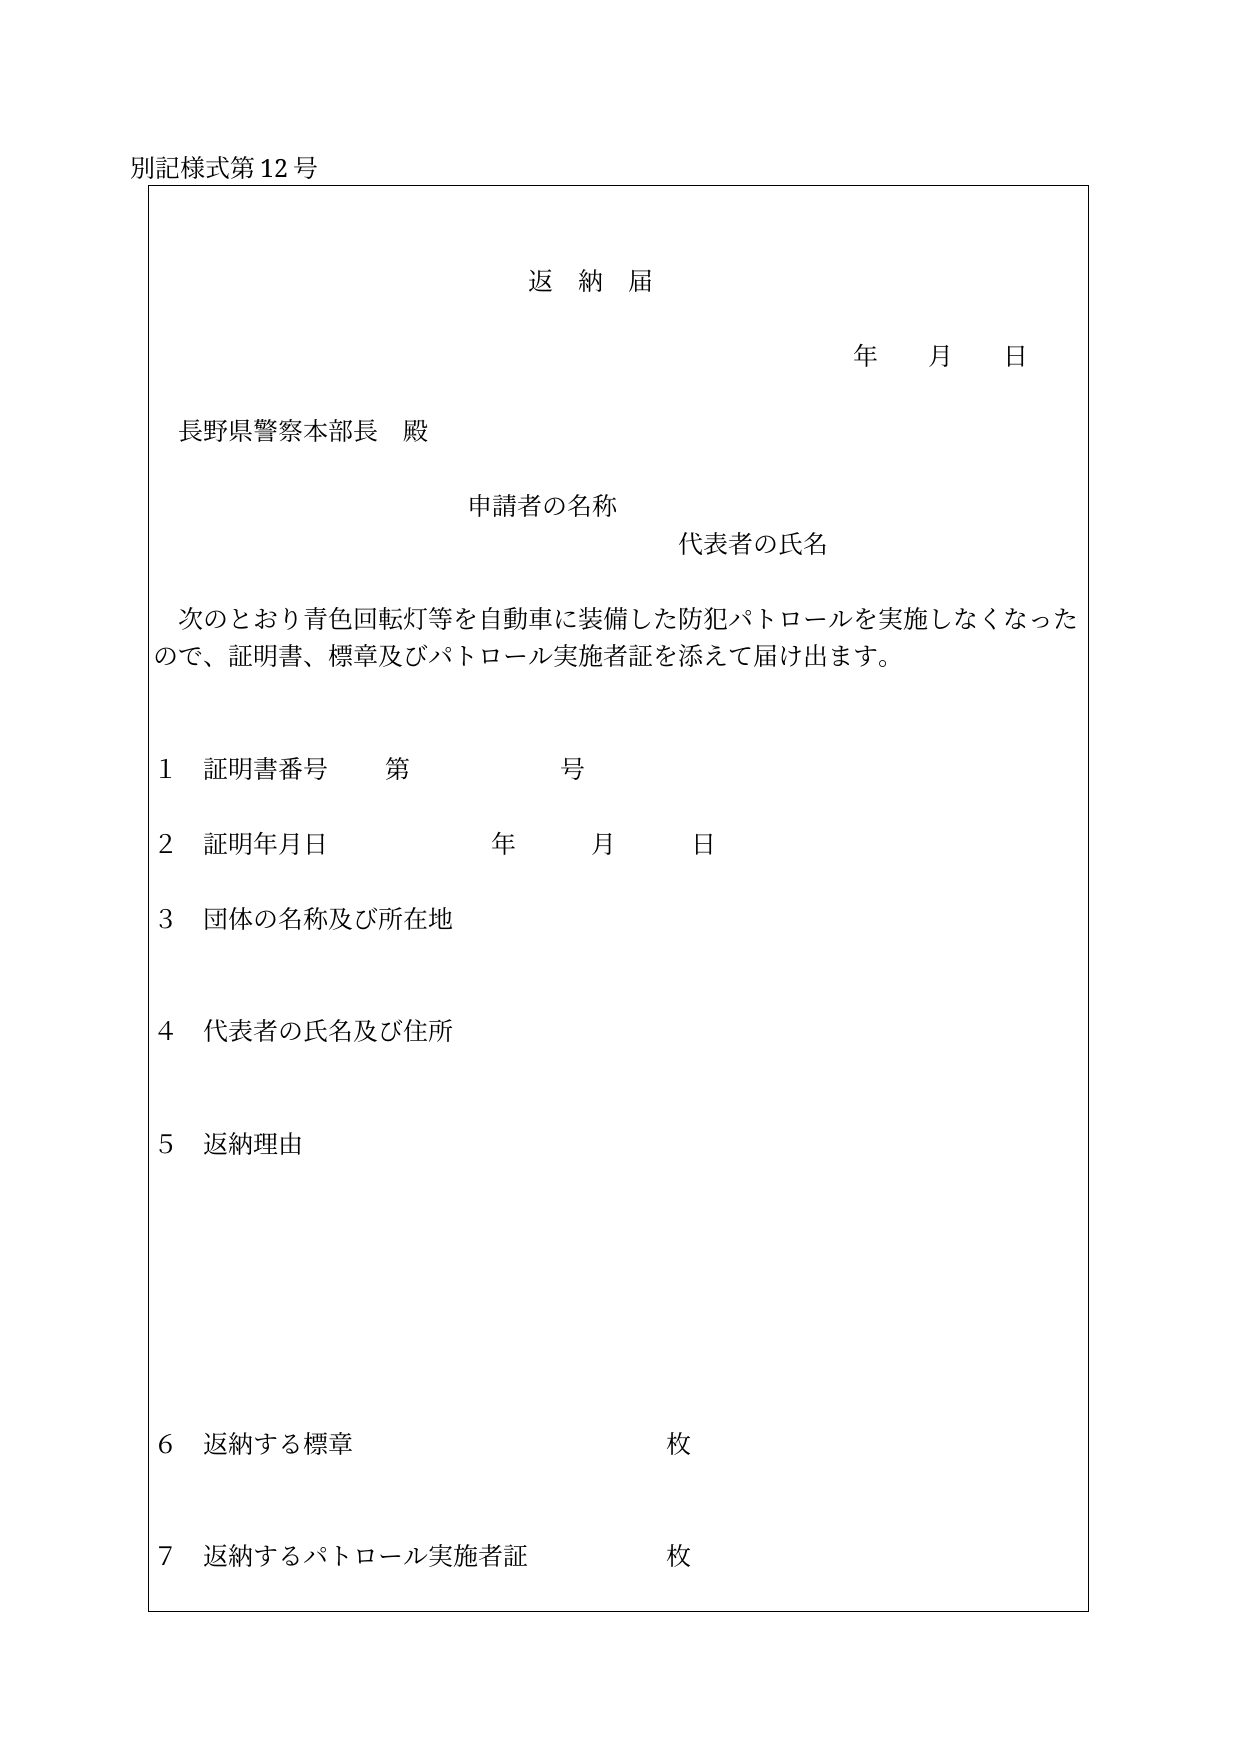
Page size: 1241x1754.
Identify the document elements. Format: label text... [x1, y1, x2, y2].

text 別記様式第12号 [130, 148, 1110, 185]
table_header 返 納 届 年 月 日 長野県警察本部長 殿 申請者の名称 代表者の氏名 次のとおり青色回転灯等を自動車に装備した防犯パトロールを実施しなくなったので、証明書、標章及びパトロール実施者証を添えて届け出ます。 １ 証明書番号 第 号 ２ 証明年月日 年 月 日 ３ 団体の名称及び所在地 ４ 代表者の氏名及び住所 ５ 返納理由 ６ 返納する標章 枚 ７ 返納するパトロール実施者証 枚 [149, 186, 1088, 1611]
